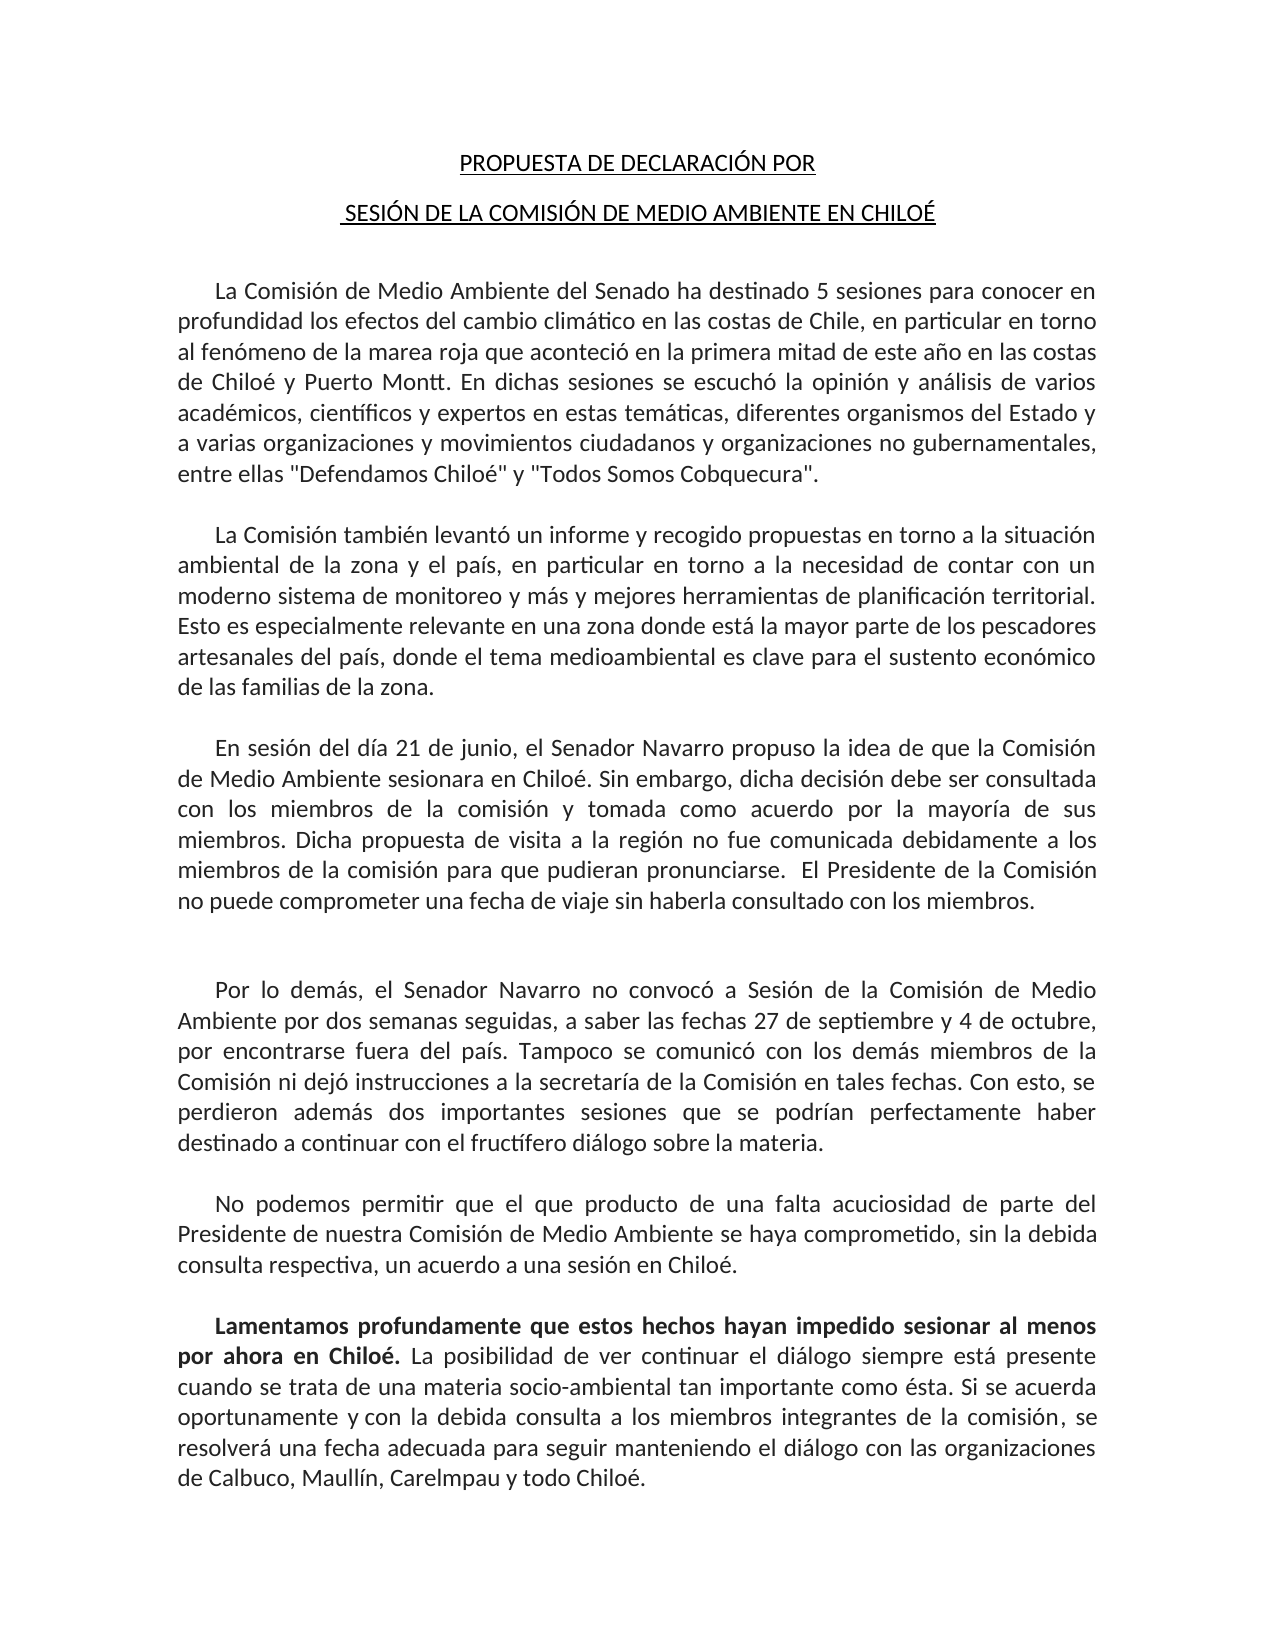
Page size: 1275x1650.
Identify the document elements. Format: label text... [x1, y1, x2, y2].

text La Comisión también levantó un informe y recogido propuestas en torno a la situación ambiental de la zona y el país, en particular en torno a la necesidad de contar con un moderno sistema de monitoreo y más y mejores herramientas de planificación territorial. Esto es especialmente relevante en una zona donde está la mayor parte de los pescadores artesanales del país, donde el tema medioambiental es clave para el sustento económico de las familias de la zona. [177, 519, 1098, 702]
text En sesión del día 21 de junio, el Senador Navarro propuso la idea de que la Comisión de Medio Ambiente sesionara en Chiloé. Sin embargo, dicha decisión debe ser consultada con los miembros de la comisión y tomada como acuerdo por la mayoría de sus miembros. Dicha propuesta de visita a la región no fue comunicada debidamente a los miembros de la comisión para que pudieran pronunciarse. El Presidente de la Comisión no puede comprometer una fecha de viaje sin haberla consultado con los miembros. [177, 733, 1098, 916]
text Por lo demás, el Senador Navarro no convocó a Sesión de la Comisión de Medio Ambiente por dos semanas seguidas, a saber las fechas 27 de septiembre y 4 de octubre, por encontrarse fuera del país. Tampoco se comunicó con los demás miembros de la Comisión ni dejó instrucciones a la secretaría de la Comisión en tales fechas. Con esto, se perdieron además dos importantes sesiones que se podrían perfectamente haber destinado a continuar con el fructífero diálogo sobre la materia. [177, 974, 1098, 1157]
text PROPUESTA DE DECLARACIÓN POR [177, 148, 1098, 178]
text SESIÓN DE LA COMISIÓN DE MEDIO AMBIENTE EN CHILOÉ [177, 197, 1098, 228]
text No podemos permitir que el que producto de una falta acuciosidad de parte del Presidente de nuestra Comisión de Medio Ambiente se haya comprometido, sin la debida consulta respectiva, un acuerdo a una sesión en Chiloé. [177, 1188, 1098, 1279]
text La Comisión de Medio Ambiente del Senado ha destinado 5 sesiones para conocer en profundidad los efectos del cambio climático en las costas de Chile, en particular en torno al fenómeno de la marea roja que aconteció en la primera mitad de este año en las costas de Chiloé y Puerto Montt. En dichas sesiones se escuchó la opinión y análisis de varios académicos, científicos y expertos en estas temáticas, diferentes organismos del Estado y a varias organizaciones y movimientos ciudadanos y organizaciones no gubernamentales, entre ellas "Defendamos Chiloé" y "Todos Somos Cobquecura". [177, 275, 1098, 488]
text Lamentamos profundamente que estos hechos hayan impedido sesionar al menos por ahora en Chiloé. La posibilidad de ver continuar el diálogo siempre está presente cuando se trata de una materia socio-ambiental tan importante como ésta. Si se acuerda oportunamente y con la debida consulta a los miembros integrantes de la comisión, se resolverá una fecha adecuada para seguir manteniendo el diálogo con las organizaciones de Calbuco, Maullín, Carelmpau y todo Chiloé. [177, 1310, 1098, 1493]
